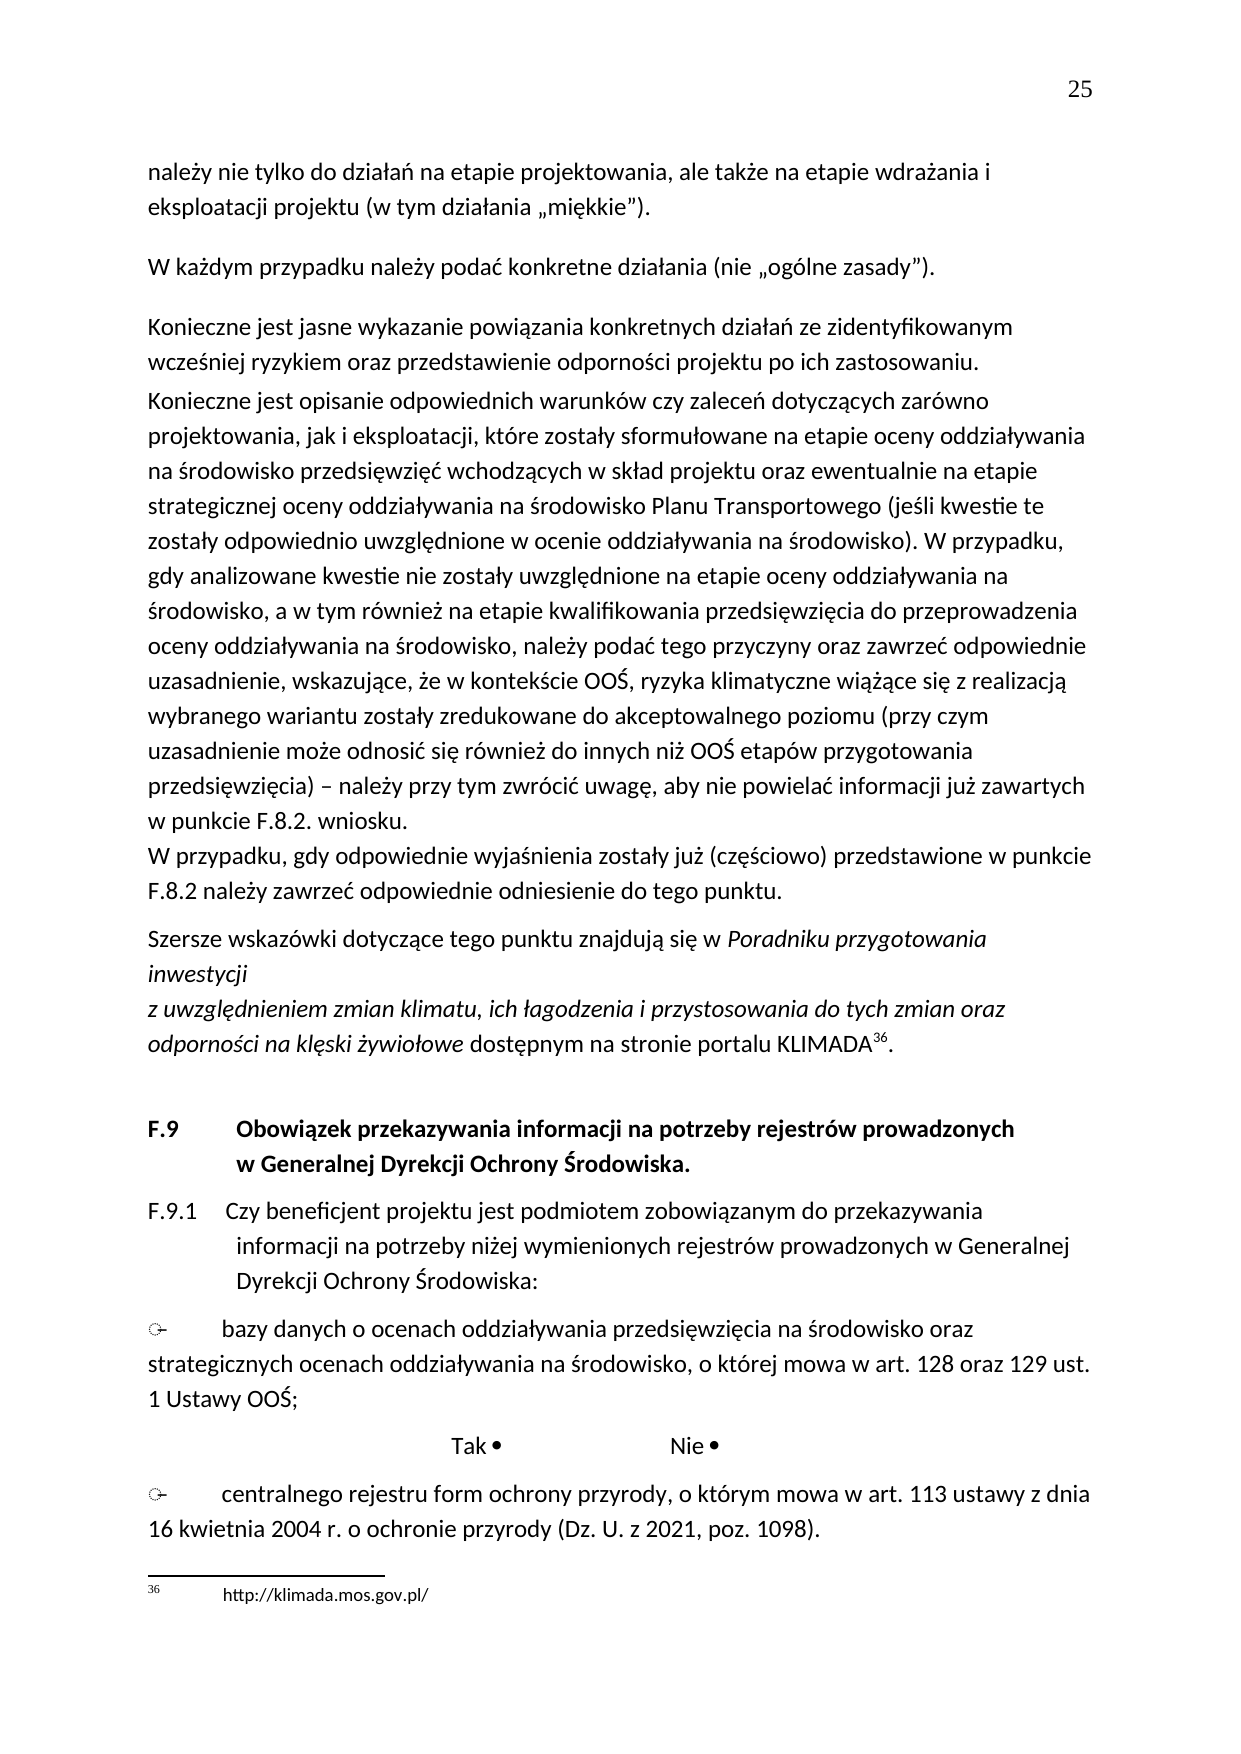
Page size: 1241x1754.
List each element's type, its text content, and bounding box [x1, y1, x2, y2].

text ̶ centralnego rejestru form ochrony przyrody, o którym mowa w art. 113 ustawy z dnia 16 kwietnia 2004 r. o ochronie przyrody (Dz. U. z 2021, poz. 1098). [148, 1478, 1093, 1543]
subtitle F.9 Obowiązek przekazywania informacji na potrzeby rejestrów prowadzonych w Generalnej Dyrekcji Ochrony Środowiska. [148, 1113, 1093, 1178]
text Szersze wskazówki dotyczące tego punktu znajdują się w Poradniku przygotowania inwestycji z uwzględnieniem zmian klimatu, ich łagodzenia i przystosowania do tych zmian oraz odporności na klęski żywiołowe dostępnym na stronie portalu KLIMADA. [148, 923, 1093, 1058]
subtitle F.9.1 Czy beneficjent projektu jest podmiotem zobowiązanym do przekazywania informacji na potrzeby niżej wymienionych rejestrów prowadzonych w Generalnej Dyrekcji Ochrony Środowiska: [148, 1195, 1093, 1296]
text Konieczne jest opisanie odpowiednich warunków czy zaleceń dotyczących zarówno projektowania, jak i eksploatacji, które zostały sformułowane na etapie oceny oddziaływania na środowisko przedsięwzięć wchodzących w skład projektu oraz ewentualnie na etapie strategicznej oceny oddziaływania na środowisko Planu Transportowego (jeśli kwestie te zostały odpowiednio uwzględnione w ocenie oddziaływania na środowisko). W przypadku, gdy analizowane kwestie nie zostały uwzględnione na etapie oceny oddziaływania na środowisko, a w tym również na etapie kwalifikowania przedsięwzięcia do przeprowadzenia oceny oddziaływania na środowisko, należy podać tego przyczyny oraz zawrzeć odpowiednie uzasadnienie, wskazujące, że w kontekście OOŚ, ryzyka klimatyczne wiążące się z realizacją wybranego wariantu zostały zredukowane do akceptowalnego poziomu (przy czym uzasadnienie może odnosić się również do innych niż OOŚ etapów przygotowania przedsięwzięcia) – należy przy tym zwrócić uwagę, aby nie powielać informacji już zawartych w punkcie F.8.2. wniosku. W przypadku, gdy odpowiednie wyjaśnienia zostały już (częściowo) przedstawione w punkcie F.8.2 należy zawrzeć odpowiednie odniesienie do tego punktu. [148, 385, 1093, 906]
text Konieczne jest jasne wykazanie powiązania konkretnych działań ze zidentyfikowanym wcześniej ryzykiem oraz przedstawienie odporności projektu po ich zastosowaniu. [148, 311, 1093, 377]
text W każdym przypadku należy podać konkretne działania (nie „ogólne zasady”). [148, 251, 1093, 282]
text ̶ bazy danych o ocenach oddziaływania przedsięwzięcia na środowisko oraz strategicznych ocenach oddziaływania na środowisko, o której mowa w art. 128 oraz 129 ust. 1 Ustawy OOŚ; [148, 1313, 1093, 1413]
text Tak Nie [451, 1430, 1093, 1461]
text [148, 156, 1093, 222]
